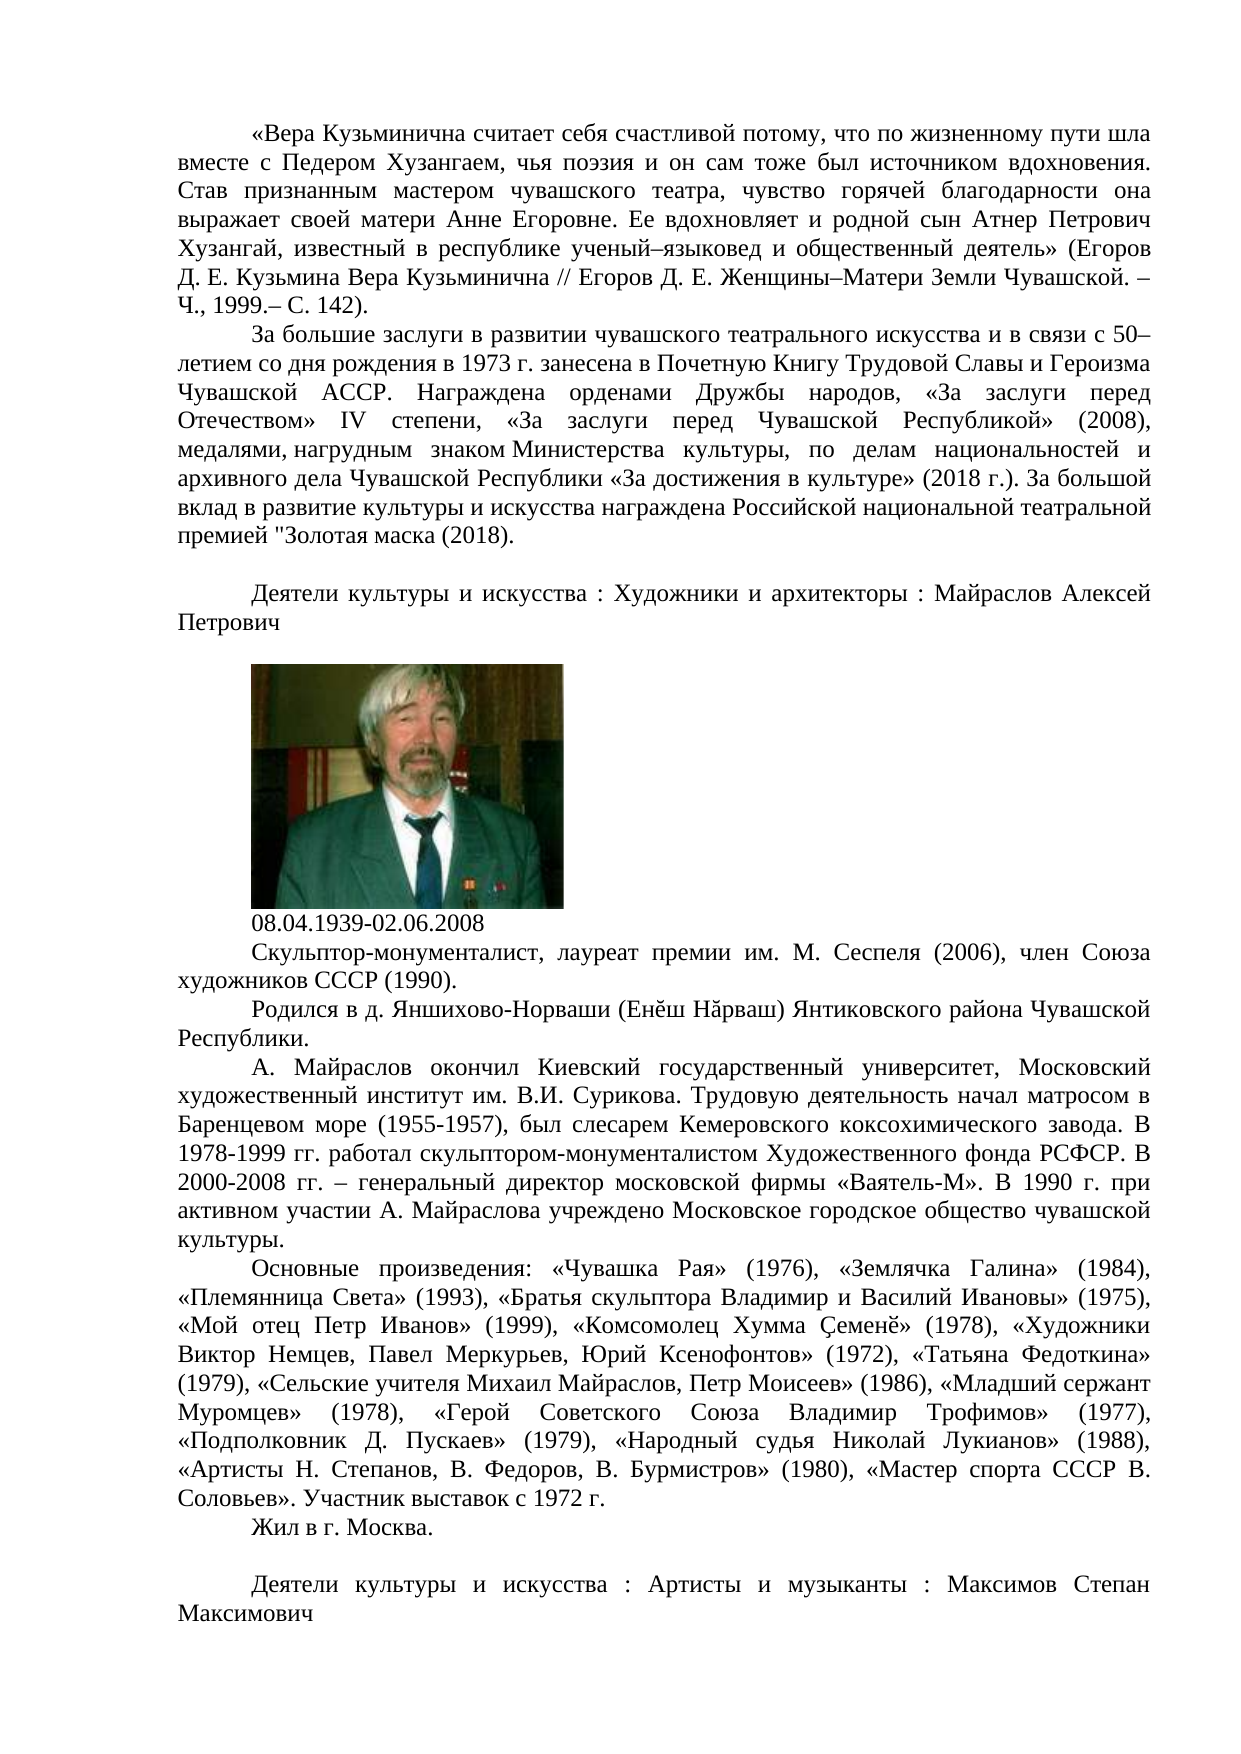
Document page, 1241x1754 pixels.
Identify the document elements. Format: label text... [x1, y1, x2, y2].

text Основные произведения: «Чувашка Рая» (1976), «Землячка Галина» (1984), «Племянница Света» (1993), «Братья скульптора Владимир и Василий Ивановы» (1975), «Мой отец Петр Иванов» (1999), «Комсомолец Хумма Ҫеменӗ» (1978), «Художники Виктор Немцев, Павел Меркурьев, Юрий Ксенофонтов» (1972), «Татьяна Федоткина» (1979), «Сельские учителя Михаил Майраслов, Петр Моисеев» (1986), «Младший сержант Муромцев» (1978), «Герой Советского Союза Владимир Трофимов» (1977), «Подполковник Д. Пускаев» (1979), «Народный судья Николай Лукианов» (1988), «Артисты Н. Степанов, В. Федоров, В. Бурмистров» (1980), «Мастер спорта СССР В. Соловьев». Участник выставок с 1972 г. [177, 1253, 1152, 1512]
text Деятели культуры и искусства : Художники и архитекторы : Майраслов Алексей Петрович [177, 578, 1152, 636]
text За большие заслуги в развитии чувашского театрального искусства и в связи с 50–летием со дня рождения в 1973 г. занесена в Почетную Книгу Трудовой Славы и Героизма Чувашской АССР. Награждена орденами Дружбы народов, «За заслуги перед Отечеством» IV степени, «За заслуги перед Чувашской Республикой» (2008), медалями, нагрудным знаком Министерства культуры, по делам национальностей и архивного дела Чувашской Республики «За достижения в культуре» (2018 г.). За большой вклад в развитие культуры и искусства награждена Российской национальной театральной премией "Золотая маска (2018). [177, 319, 1152, 549]
text А. Майраслов окончил Киевский государственный университет, Московский художественный институт им. В.И. Сурикова. Трудовую деятельность начал матросом в Баренцевом море (1955-1957), был слесарем Кемеровского коксохимического завода. В 1978-1999 гг. работал скульптором-монументалистом Художественного фонда РСФСР. В 2000-2008 гг. – генеральный директор московской фирмы «Ваятель-М». В 1990 г. при активном участии А. Майраслова учреждено Московское городское общество чувашской культуры. [177, 1052, 1152, 1253]
text 08.04.1939-02.06.2008 [177, 908, 1152, 937]
text Скульптор-монументалист, лауреат премии им. М. Сеспеля (2006), член Союза художников СССР (1990). [177, 937, 1152, 994]
picture [251, 664, 564, 909]
text Жил в г. Москва. [177, 1512, 1152, 1541]
text Родился в д. Яншихово-Норваши (Енĕш Нăрваш) Янтиковского района Чувашской Республики. [177, 994, 1152, 1052]
text «Вера Кузьминична считает себя счастливой потому, что по жизненному пути шла вместе с Педером Хузангаем, чья поэзия и он сам тоже был источником вдохновения. Став признанным мастером чувашского театра, чувство горячей благодарности она выражает своей матери Анне Егоровне. Ее вдохновляет и родной сын Атнер Петрович Хузангай, известный в республике ученый–языковед и общественный деятель» (Егоров Д. E. Кузьмина Вера Кузьминична // Егоров Д. Е. Женщины–Матери Земли Чувашской. – Ч., 1999.– С. 142). [177, 118, 1152, 319]
text Деятели культуры и искусства : Артисты и музыканты : Максимов Степан Максимович [177, 1569, 1152, 1627]
